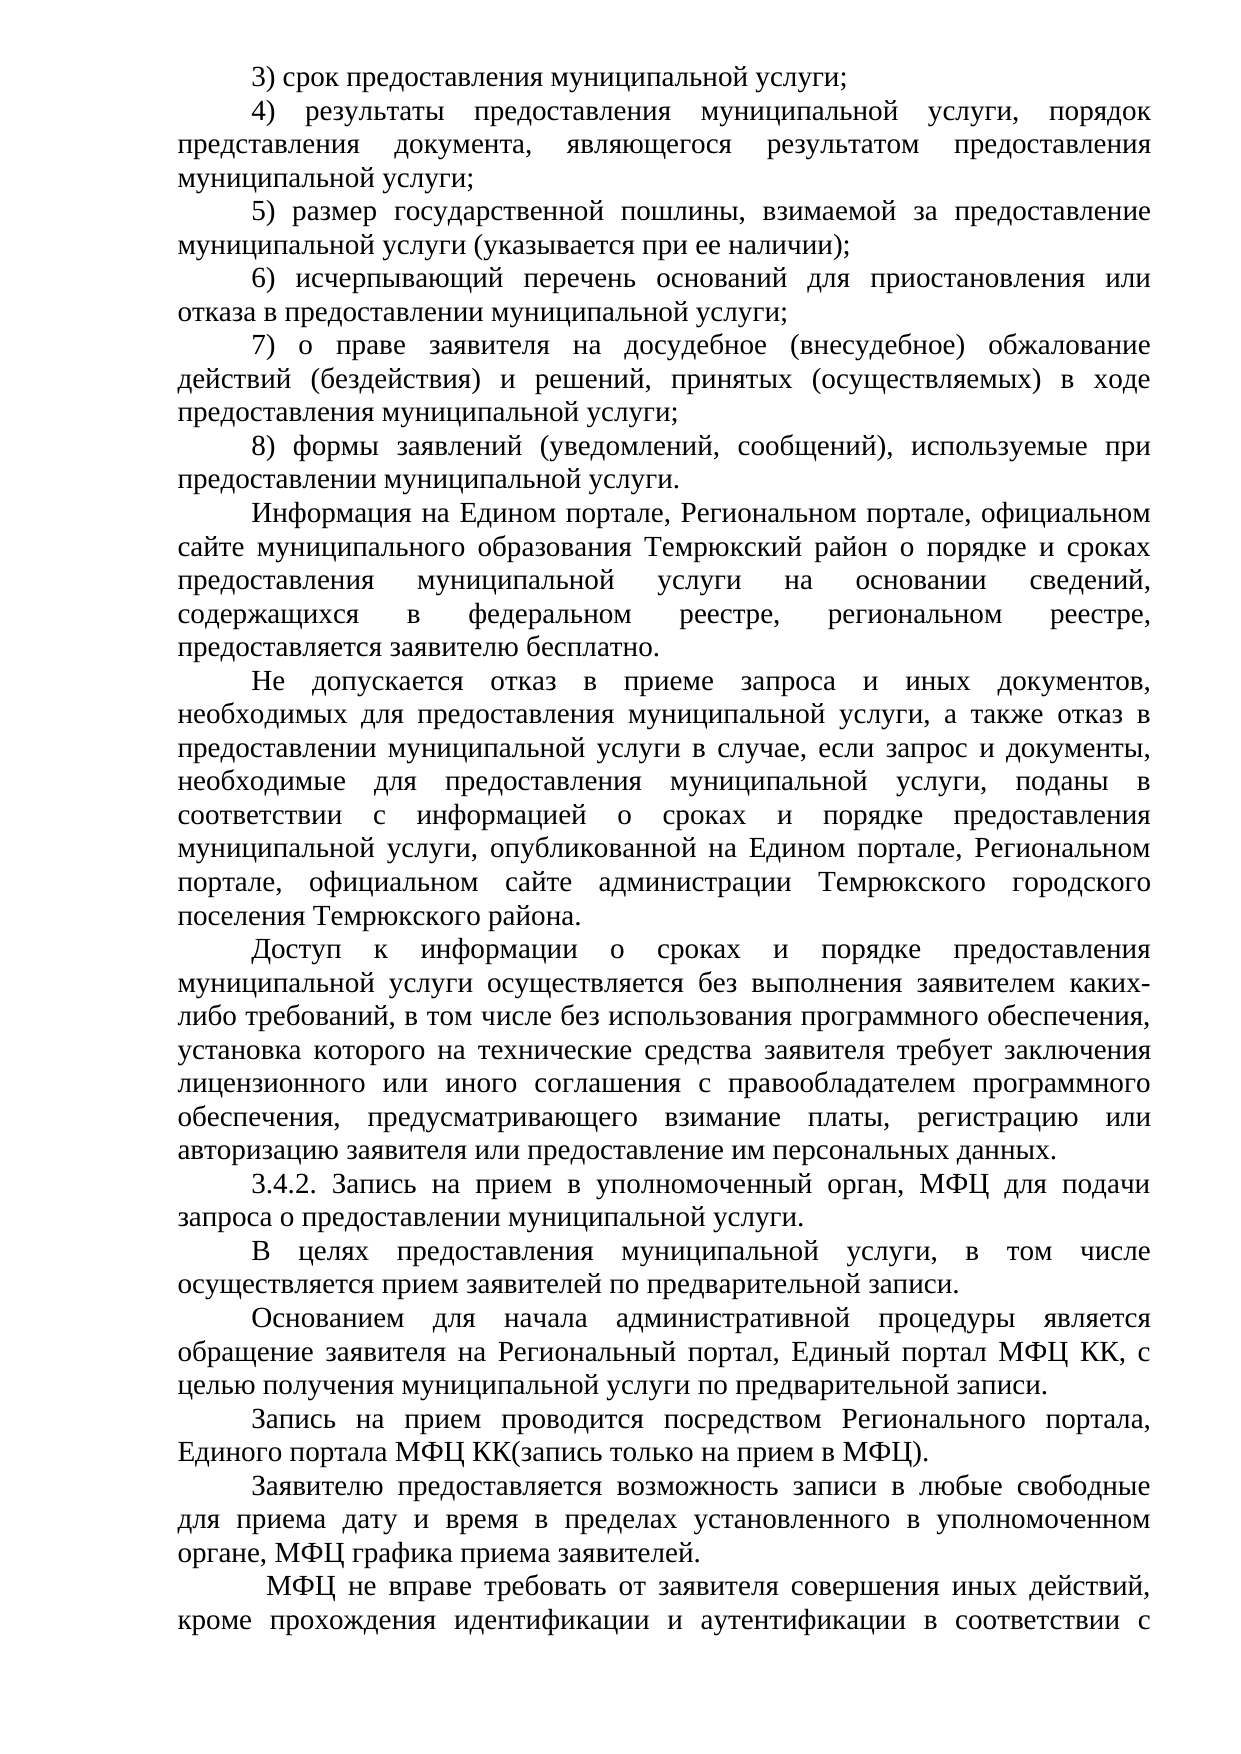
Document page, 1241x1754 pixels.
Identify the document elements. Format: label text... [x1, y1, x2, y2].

text Доступ к информации о сроках и порядке предоставления муниципальной услуги осуществляется без выполнения заявителем каких-либо требований, в том числе без использования программного обеспечения, установка которого на технические средства заявителя требует заключения лицензионного или иного соглашения с правообладателем программного обеспечения, предусматривающего взимание платы, регистрацию или авторизацию заявителя или предоставление им персональных данных. [177, 931, 1152, 1166]
text 6) исчерпывающий перечень оснований для приостановления или отказа в предоставлении муниципальной услуги; [177, 260, 1152, 327]
text 3.4.2. Запись на прием в уполномоченный орган, МФЦ для подачи запроса о предоставлении муниципальной услуги. [177, 1166, 1152, 1233]
text Заявителю предоставляется возможность записи в любые свободные для приема дату и время в пределах установленного в уполномоченном органе, МФЦ графика приема заявителей. [177, 1468, 1152, 1568]
text Запись на прием проводится посредством Регионального портала, Единого портала МФЦ КК(запись только на прием в МФЦ). [177, 1401, 1152, 1468]
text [177, 1568, 1152, 1636]
text 3) срок предоставления муниципальной услуги; [177, 59, 1152, 93]
text Основанием для начала административной процедуры является обращение заявителя на Региональный портал, Единый портал МФЦ КК, с целью получения муниципальной услуги по предварительной записи. [177, 1300, 1152, 1401]
text Информация на Едином портале, Региональном портале, официальном сайте муниципального образования Темрюкский район о порядке и сроках предоставления муниципальной услуги на основании сведений, содержащихся в федеральном реестре, региональном реестре, предоставляется заявителю бесплатно. [177, 495, 1152, 663]
text 5) размер государственной пошлины, взимаемой за предоставление муниципальной услуги (указывается при ее наличии); [177, 193, 1152, 260]
text 4) результаты предоставления муниципальной услуги, порядок представления документа, являющегося результатом предоставления муниципальной услуги; [177, 93, 1152, 193]
text 8) формы заявлений (уведомлений, сообщений), используемые при предоставлении муниципальной услуги. [177, 428, 1152, 495]
text Не допускается отказ в приеме запроса и иных документов, необходимых для предоставления муниципальной услуги, а также отказ в предоставлении муниципальной услуги в случае, если запрос и документы, необходимые для предоставления муниципальной услуги, поданы в соответствии с информацией о сроках и порядке предоставления муниципальной услуги, опубликованной на Едином портале, Региональном портале, официальном сайте администрации Темрюкского городского поселения Темрюкского района. [177, 663, 1152, 931]
text В целях предоставления муниципальной услуги, в том числе осуществляется прием заявителей по предварительной записи. [177, 1233, 1152, 1300]
text 7) о праве заявителя на досудебное (внесудебное) обжалование действий (бездействия) и решений, принятых (осуществляемых) в ходе предоставления муниципальной услуги; [177, 327, 1152, 428]
